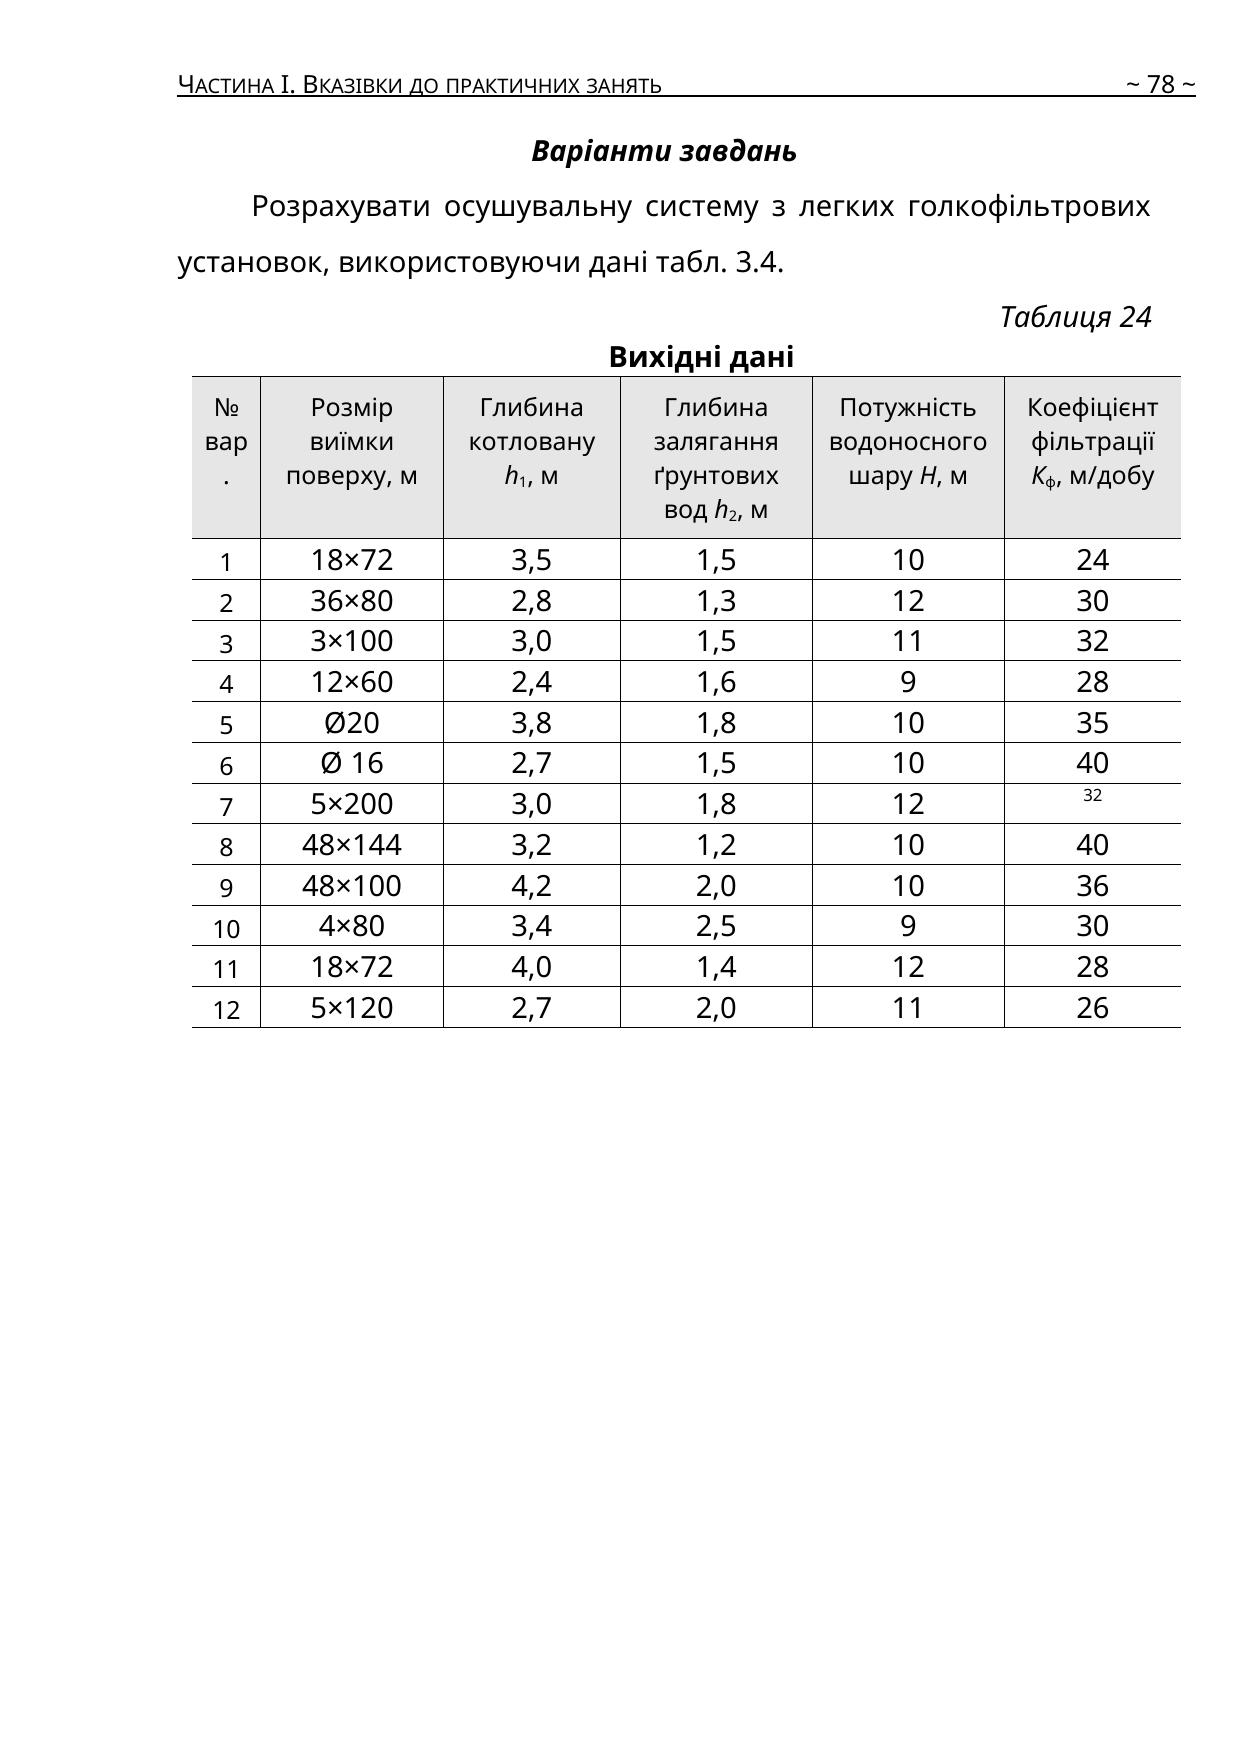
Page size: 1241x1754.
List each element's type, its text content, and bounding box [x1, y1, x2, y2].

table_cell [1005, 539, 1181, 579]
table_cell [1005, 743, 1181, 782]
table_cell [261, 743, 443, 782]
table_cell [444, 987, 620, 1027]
text Розрахувати осушувальну систему з легких голкофільтрових установок, використовуючи дані табл. 3.4. [177, 185, 1152, 281]
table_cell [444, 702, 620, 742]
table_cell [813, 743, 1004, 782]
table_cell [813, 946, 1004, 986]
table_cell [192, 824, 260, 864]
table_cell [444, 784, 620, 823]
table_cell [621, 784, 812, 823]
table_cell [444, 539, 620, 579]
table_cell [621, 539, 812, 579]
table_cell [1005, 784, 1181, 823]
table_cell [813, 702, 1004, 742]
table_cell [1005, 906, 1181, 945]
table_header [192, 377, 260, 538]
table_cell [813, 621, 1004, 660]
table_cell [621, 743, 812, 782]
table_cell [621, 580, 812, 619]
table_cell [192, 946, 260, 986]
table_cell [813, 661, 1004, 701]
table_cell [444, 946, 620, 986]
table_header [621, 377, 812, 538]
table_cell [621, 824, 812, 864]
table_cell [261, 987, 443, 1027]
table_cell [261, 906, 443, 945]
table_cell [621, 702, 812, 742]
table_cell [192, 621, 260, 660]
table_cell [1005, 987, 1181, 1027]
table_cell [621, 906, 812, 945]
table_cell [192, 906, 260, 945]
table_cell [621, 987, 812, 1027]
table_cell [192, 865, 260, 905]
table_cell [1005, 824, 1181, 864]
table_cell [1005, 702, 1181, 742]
text Таблиця 24 [177, 296, 1152, 336]
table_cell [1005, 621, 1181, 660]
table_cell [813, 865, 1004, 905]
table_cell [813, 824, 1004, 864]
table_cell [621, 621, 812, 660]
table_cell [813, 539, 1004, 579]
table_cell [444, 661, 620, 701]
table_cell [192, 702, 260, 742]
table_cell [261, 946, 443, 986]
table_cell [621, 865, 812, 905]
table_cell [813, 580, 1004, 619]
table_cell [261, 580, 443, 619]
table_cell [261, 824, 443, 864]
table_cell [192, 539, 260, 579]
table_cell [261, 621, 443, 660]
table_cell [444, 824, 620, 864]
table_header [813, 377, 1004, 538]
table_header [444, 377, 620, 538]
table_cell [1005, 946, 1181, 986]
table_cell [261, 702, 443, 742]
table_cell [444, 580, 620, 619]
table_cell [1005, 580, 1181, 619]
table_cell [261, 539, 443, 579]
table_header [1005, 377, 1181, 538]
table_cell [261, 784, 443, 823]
subtitle Варіанти завдань [177, 130, 1152, 169]
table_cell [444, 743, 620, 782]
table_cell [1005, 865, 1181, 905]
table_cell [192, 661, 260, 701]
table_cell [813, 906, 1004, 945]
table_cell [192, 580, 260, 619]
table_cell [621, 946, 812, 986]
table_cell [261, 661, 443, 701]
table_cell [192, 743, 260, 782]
text Вихідні дані [177, 336, 1152, 376]
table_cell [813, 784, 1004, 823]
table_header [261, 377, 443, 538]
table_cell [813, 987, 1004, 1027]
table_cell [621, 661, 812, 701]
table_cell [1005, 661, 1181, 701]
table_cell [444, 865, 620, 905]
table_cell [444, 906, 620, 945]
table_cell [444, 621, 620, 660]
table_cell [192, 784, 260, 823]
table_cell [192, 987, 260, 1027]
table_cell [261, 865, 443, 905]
